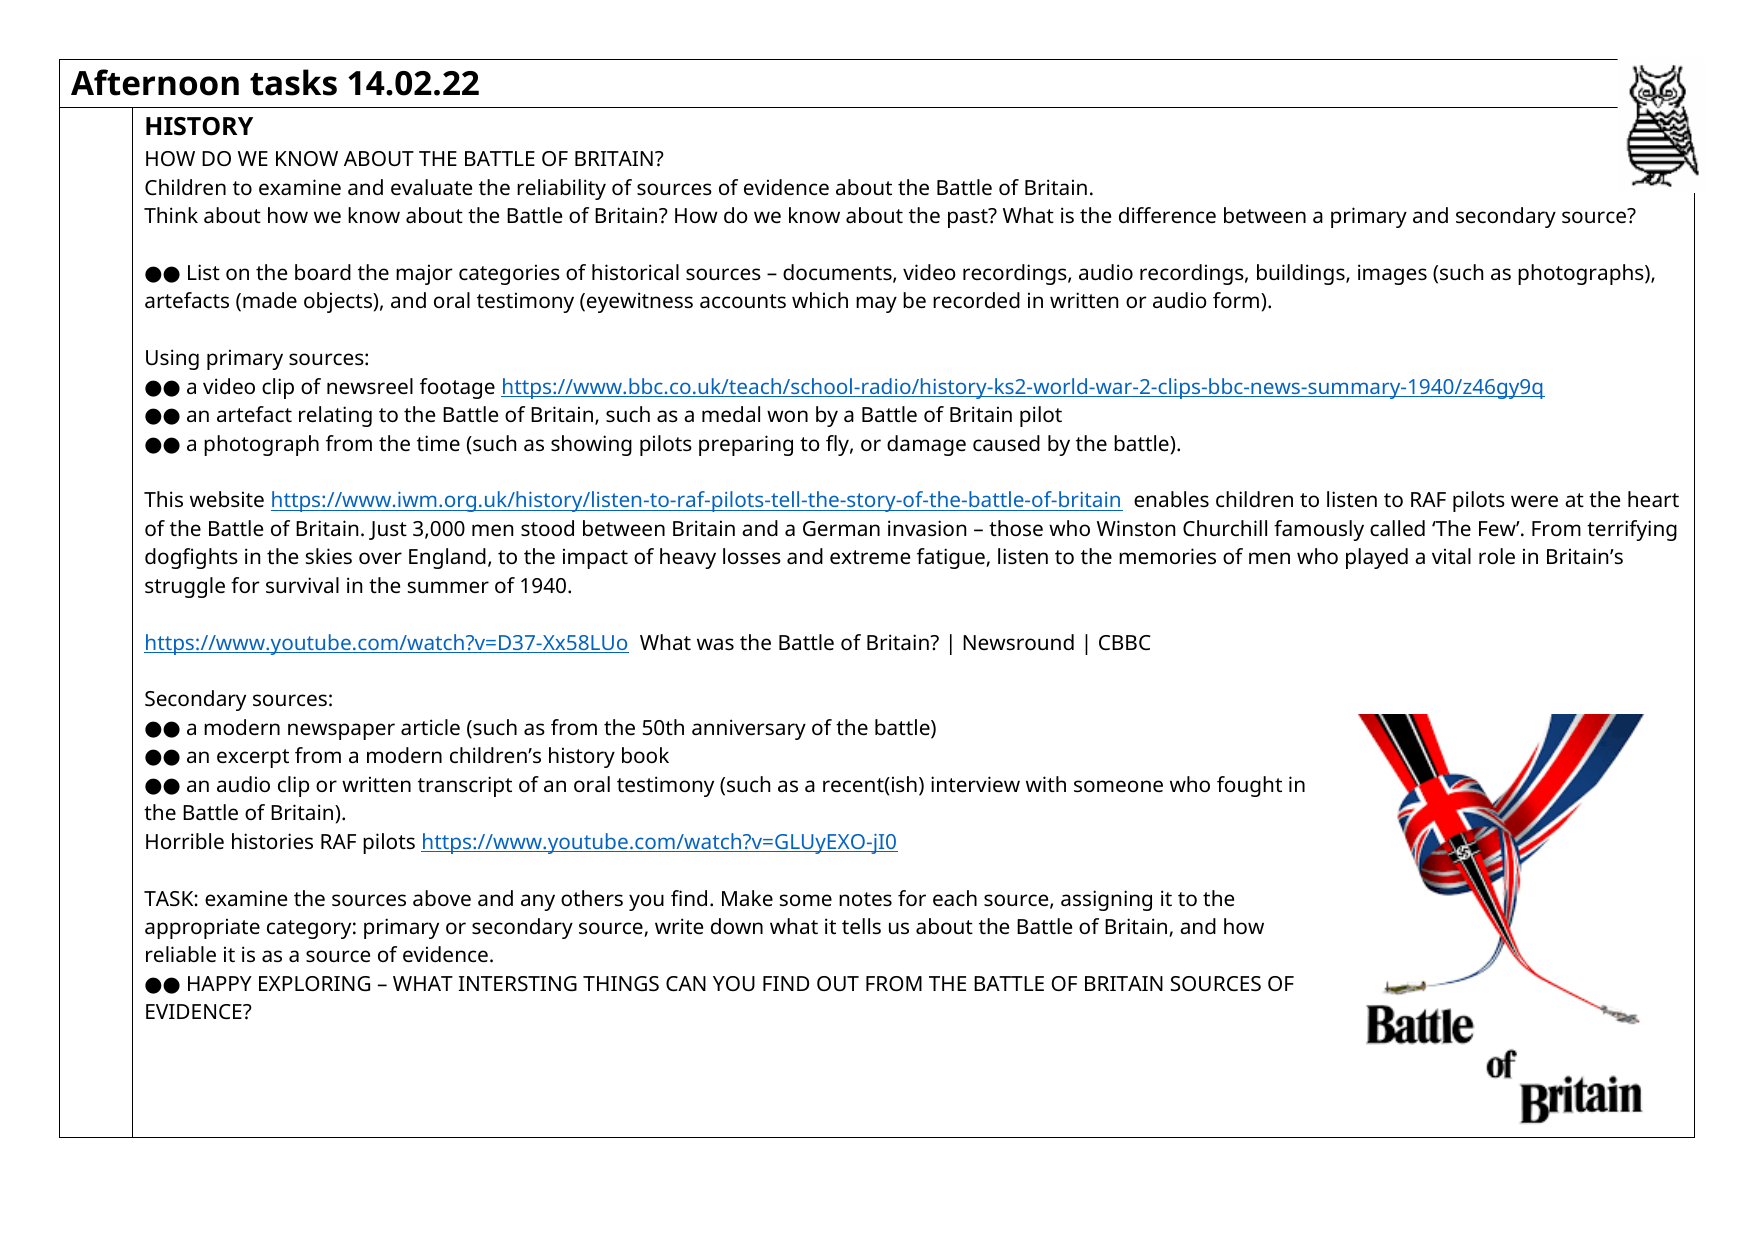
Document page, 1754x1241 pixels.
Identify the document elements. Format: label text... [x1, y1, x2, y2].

table_header Afternoon tasks 14.02.22 [60, 60, 1617, 107]
picture [1357, 714, 1648, 1129]
table_cell HISTORY HOW DO WE KNOW ABOUT THE BATTLE OF BRITAIN? Children to examine and evaluate the reliability of sources of evidence about the Battle of Britain. Think about how we know about the Battle of Britain? How do we know about the past? What is the difference between a primary and secondary source? ●● List on the board the major categories of historical sources – documents, video recordings, audio recordings, buildings, images (such as photographs), artefacts (made objects), and oral testimony (eyewitness accounts which may be recorded in written or audio form). Using primary sources: ●● a video clip of newsreel footage https://www.bbc.co.uk/teach/school-radio/history-ks2-world-war-2-clips-bbc-news-summary-1940/z46gy9q ●● an artefact relating to the Battle of Britain, such as a medal won by a Battle of Britain pilot ●● a photograph from the time (such as showing pilots preparing to fly, or damage caused by the battle). This website https://www.iwm.org.uk/history/listen-to-raf-pilots-tell-the-story-of-the-battle-of-britain enables children to listen to RAF pilots were at the heart of the Battle of Britain. Just 3,000 men stood between Britain and a German invasion – those who Winston Churchill famously called ‘The Few’. From terrifying dogfights in the skies over England, to the impact of heavy losses and extreme fatigue, listen to the memories of men who played a vital role in Britain’s struggle for survival in the summer of 1940. https://www.youtube.com/watch?v=D37-Xx58LUo What was the Battle of Britain? | Newsround | CBBC Secondary sources: ●● a modern newspaper article (such as from the 50th anniversary of the battle) ●● an excerpt from a modern children’s history book ●● an audio clip or written transcript of an oral testimony (such as a recent(ish) interview with someone who fought in the Battle of Britain). Horrible histories RAF pilots https://www.youtube.com/watch?v=GLUyEXO-jI0 TASK: examine the sources above and any others you find. Make some notes for each source, assigning it to the appropriate category: primary or secondary source, write down what it tells us about the Battle of Britain, and how reliable it is as a source of evidence. ●● HAPPY EXPLORING – WHAT INTERSTING THINGS CAN YOU FIND OUT FROM THE BATTLE OF BRITAIN SOURCES OF EVIDENCE? [133, 108, 1694, 1137]
table_cell [60, 108, 132, 1137]
